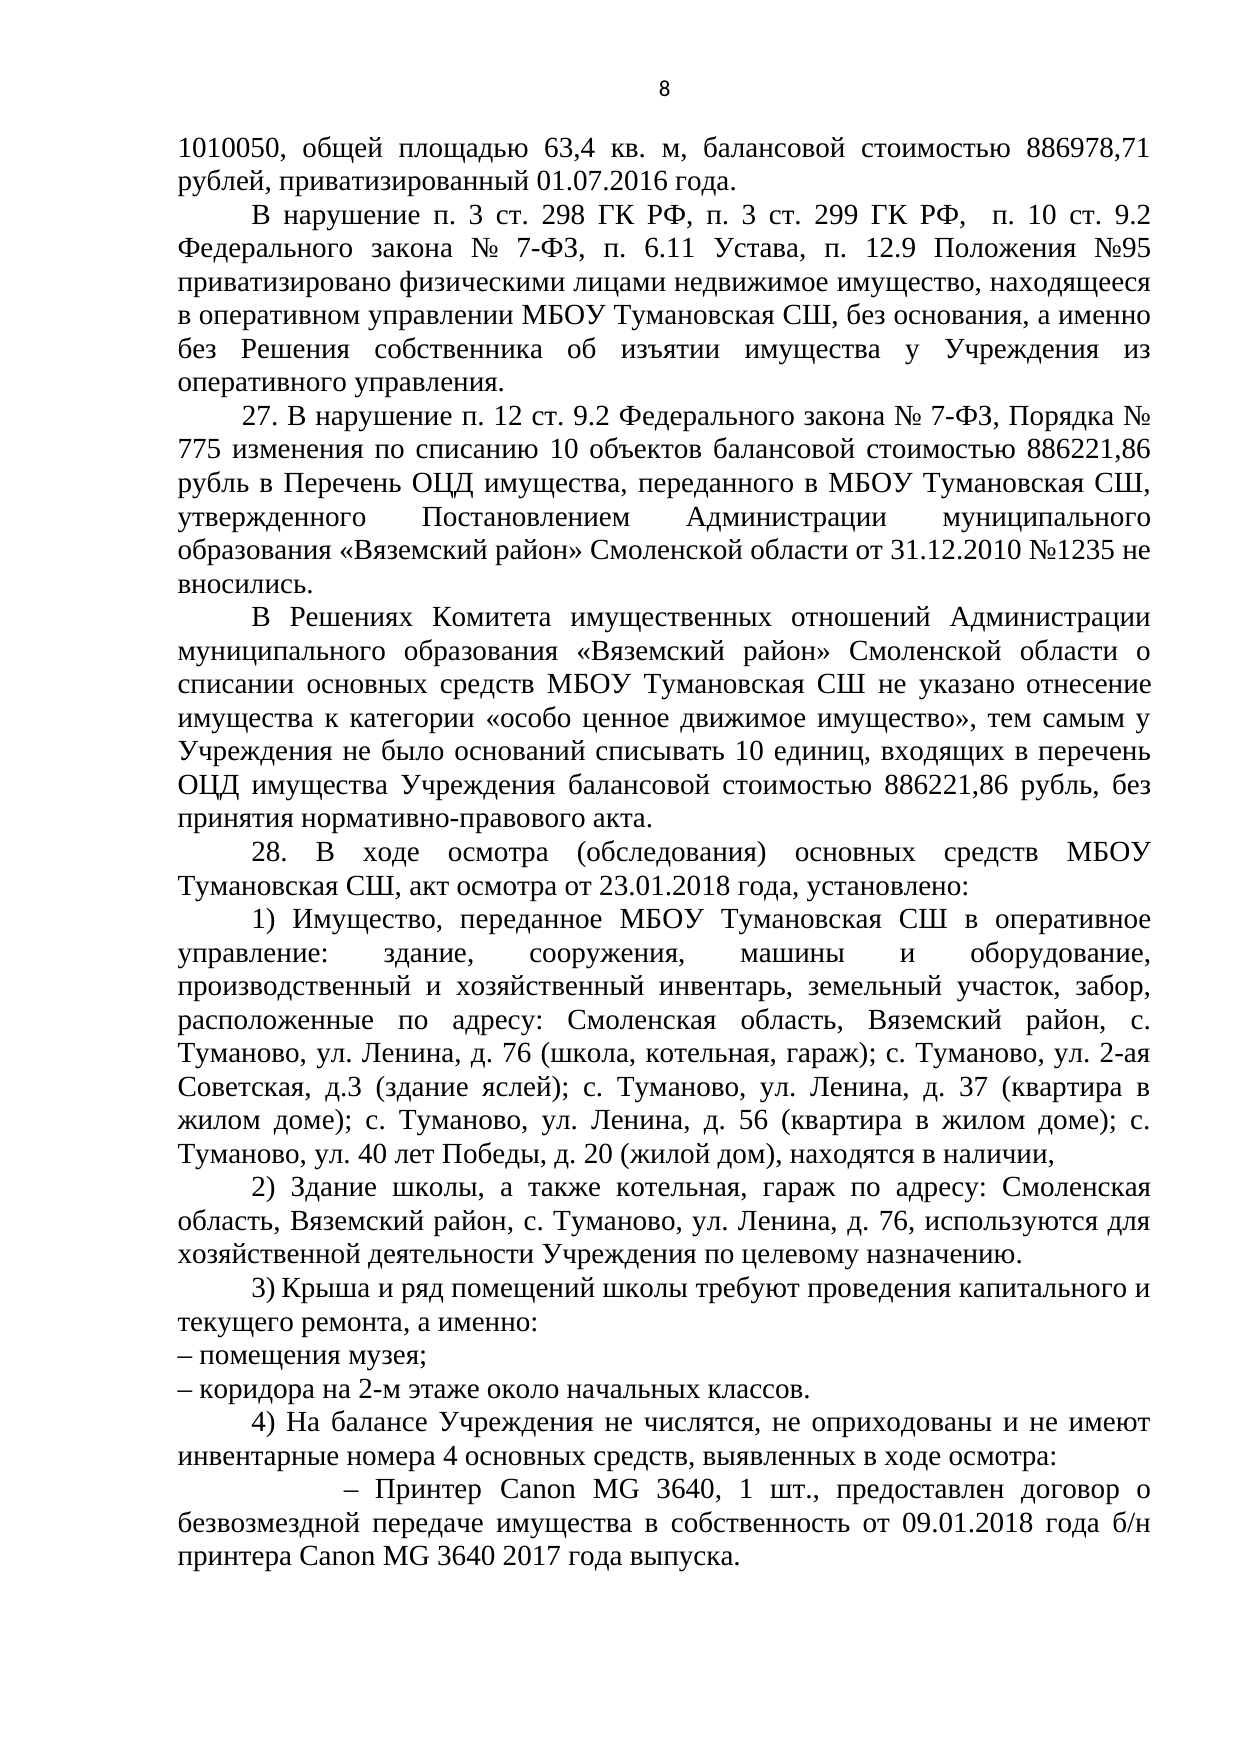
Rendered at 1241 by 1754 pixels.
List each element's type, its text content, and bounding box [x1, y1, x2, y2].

text 2) Здание школы, а также котельная, гараж по адресу: Смоленская область, Вяземский район, с. Туманово, ул. Ленина, д. 76, используются для хозяйственной деятельности Учреждения по целевому назначению. [177, 1169, 1152, 1270]
text 27. В нарушение п. 12 ст. 9.2 Федерального закона № 7-ФЗ, Порядка № 775 изменения по списанию 10 объектов балансовой стоимостью 886221,86 рубль в Перечень ОЦД имущества, переданного в МБОУ Тумановская СШ, утвержденного Постановлением Администрации муниципального образования «Вяземский район» Смоленской области от 31.12.2010 №1235 не вносились. [177, 398, 1152, 599]
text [177, 130, 1152, 197]
text – Принтер Canon MG 3640, 1 шт., предоставлен договор о безвозмездной передаче имущества в собственность от 09.01.2018 года б/н принтера Canon MG 3640 2017 года выпуска. [177, 1471, 1152, 1572]
text В нарушение п. 3 ст. 298 ГК РФ, п. 3 ст. 299 ГК РФ, п. 10 ст. 9.2 Федерального закона № 7-ФЗ, п. 6.11 Устава, п. 12.9 Положения №95 приватизировано физическими лицами недвижимое имущество, находящееся в оперативном управлении МБОУ Тумановская СШ, без основания, а именно без Решения собственника об изъятии имущества у Учреждения из оперативного управления. [177, 197, 1152, 398]
text 4) На балансе Учреждения не числятся, не оприходованы и не имеют инвентарные номера 4 основных средств, выявленных в ходе осмотра: [177, 1404, 1152, 1471]
text 28. В ходе осмотра (обследования) основных средств МБОУ Тумановская СШ, акт осмотра от 23.01.2018 года, установлено: [177, 834, 1152, 901]
text – помещения музея; [177, 1337, 1152, 1371]
text 3) Крыша и ряд помещений школы требуют проведения капитального и текущего ремонта, а именно: [177, 1270, 1152, 1337]
text В Решениях Комитета имущественных отношений Администрации муниципального образования «Вяземский район» Смоленской области о списании основных средств МБОУ Тумановская СШ не указано отнесение имущества к категории «особо ценное движимое имущество», тем самым у Учреждения не было оснований списывать 10 единиц, входящих в перечень ОЦД имущества Учреждения балансовой стоимостью 886221,86 рубль, без принятия нормативно-правового акта. [177, 599, 1152, 834]
text 1) Имущество, переданное МБОУ Тумановская СШ в оперативное управление: здание, сооружения, машины и оборудование, производственный и хозяйственный инвентарь, земельный участок, забор, расположенные по адресу: Смоленская область, Вяземский район, с. Туманово, ул. Ленина, д. 76 (школа, котельная, гараж); с. Туманово, ул. 2-ая Советская, д.3 (здание яслей); с. Туманово, ул. Ленина, д. 37 (квартира в жилом доме); с. Туманово, ул. Ленина, д. 56 (квартира в жилом доме); с. Туманово, ул. 40 лет Победы, д. 20 (жилой дом), находятся в наличии, [177, 901, 1152, 1169]
text – коридора на 2-м этаже около начальных классов. [177, 1371, 1152, 1404]
